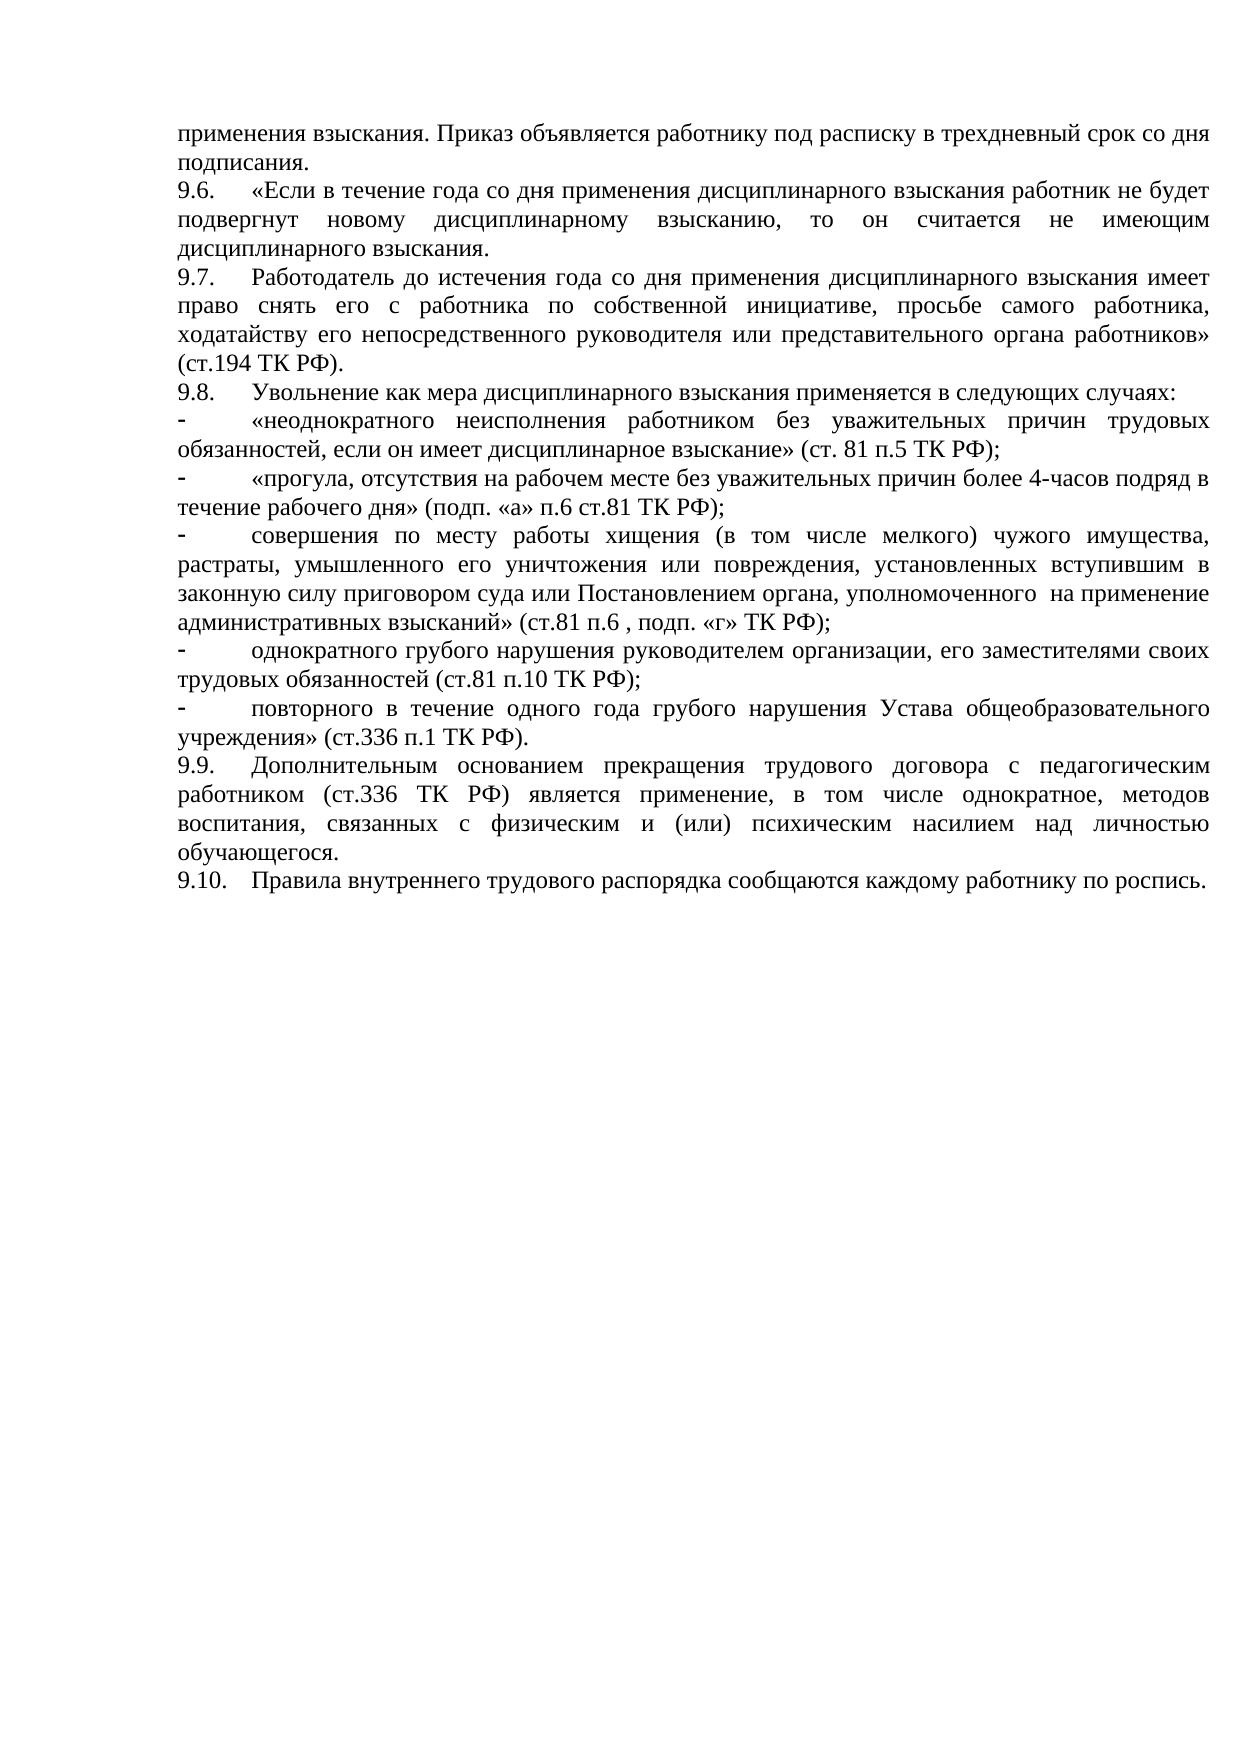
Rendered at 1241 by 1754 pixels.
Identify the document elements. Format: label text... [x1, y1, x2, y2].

list однократного грубого нарушения руководителем организации, его заместителями своих трудовых обязанностей (ст.81 п.10 ТК РФ); [177, 636, 1211, 693]
text 9.6. «Если в течение года со дня применения дисциплинарного взыскания работник не будет подвергнут новому дисциплинарному взысканию, то он считается не имеющим дисциплинарного взыскания. [177, 176, 1211, 262]
text 9.7. Работодатель до истечения года со дня применения дисциплинарного взыскания имеет право снять его с работника по собственной инициативе, просьбе самого работника, ходатайству его непосредственного руководителя или представительного органа работников» (ст.194 ТК РФ). [177, 262, 1211, 377]
text 9.8. Увольнение как мера дисциплинарного взыскания применяется в следующих случаях: [177, 377, 1211, 406]
list повторного в течение одного года грубого нарушения Устава общеобразовательного учреждения» (ст.336 п.1 ТК РФ). [177, 693, 1211, 751]
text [177, 118, 1211, 176]
list «прогула, отсутствия на рабочем месте без уважительных причин более 4-часов подряд в течение рабочего дня» (подп. «а» п.6 ст.81 ТК РФ); [177, 463, 1211, 521]
text 9.10. Правила внутреннего трудового распорядка сообщаются каждому работнику по роспись. [177, 866, 1211, 894]
text 9.9. Дополнительным основанием прекращения трудового договора с педагогическим работником (ст.336 ТК РФ) является применение, в том числе однократное, методов воспитания, связанных с физическим и (или) психическим насилием над личностью обучающегося. [177, 751, 1211, 866]
list совершения по месту работы хищения (в том числе мелкого) чужого имущества, растраты, умышленного его уничтожения или повреждения, установленных вступившим в законную силу приговором суда или Постановлением органа, уполномоченного на применение административных взысканий» (ст.81 п.6 , подп. «г» ТК РФ); [177, 521, 1211, 636]
list «неоднократного неисполнения работником без уважительных причин трудовых обязанностей, если он имеет дисциплинарное взыскание» (ст. 81 п.5 ТК РФ); [177, 406, 1211, 463]
